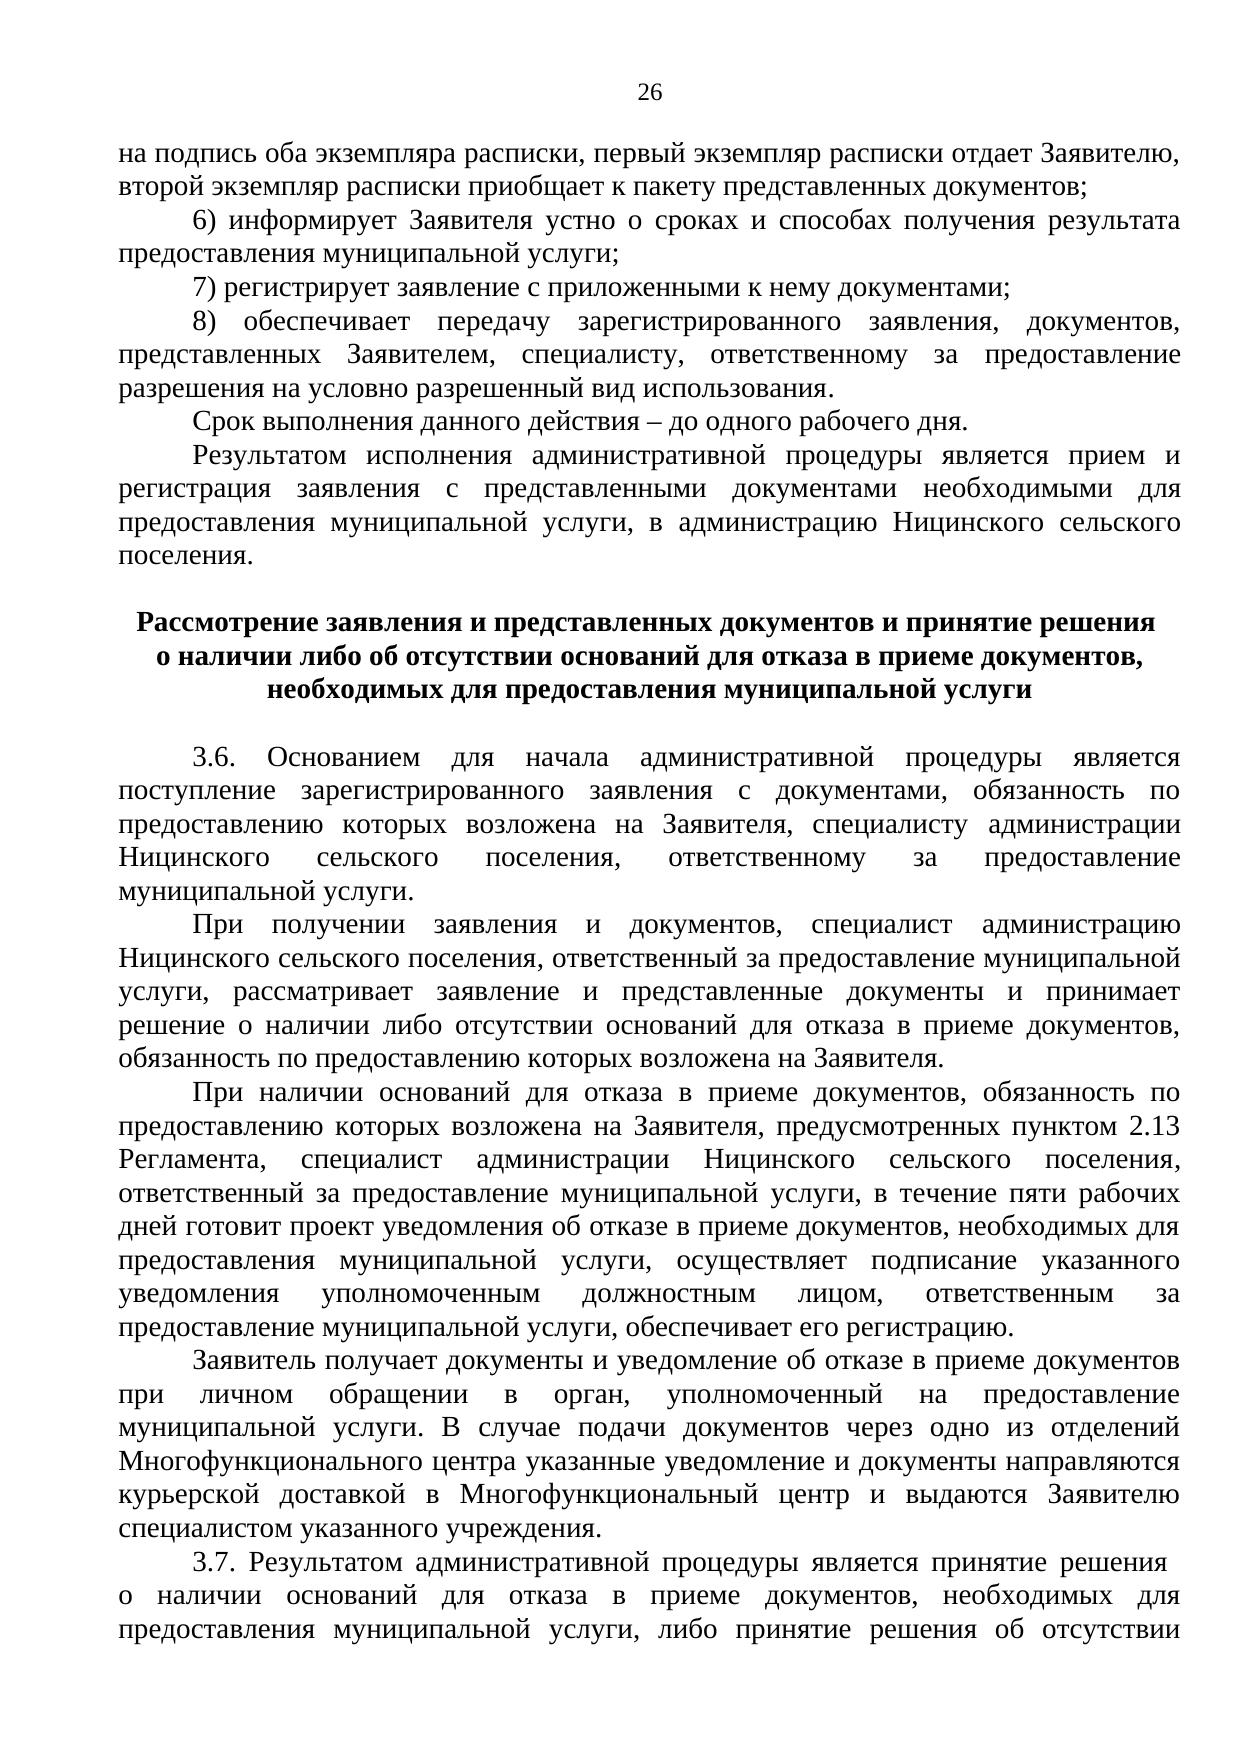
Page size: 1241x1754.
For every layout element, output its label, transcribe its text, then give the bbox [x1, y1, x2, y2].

text 7) регистрирует заявление с приложенными к нему документами; [118, 269, 1181, 303]
text Результатом исполнения административной процедуры является прием и регистрация заявления с представленными документами необходимыми для предоставления муниципальной услуги, в администрацию Ницинского сельского поселения. [118, 437, 1181, 571]
text При наличии оснований для отказа в приеме документов, обязанность по предоставлению которых возложена на Заявителя, предусмотренных пунктом 2.13 Регламента, специалист администрации Ницинского сельского поселения, ответственный за предоставление муниципальной услуги, в течение пяти рабочих дней готовит проект уведомления об отказе в приеме документов, необходимых для предоставления муниципальной услуги, осуществляет подписание указанного уведомления уполномоченным должностным лицом, ответственным за предоставление муниципальной услуги, обеспечивает его регистрацию. [118, 1074, 1181, 1342]
text 6) информирует Заявителя устно о сроках и способах получения результата предоставления муниципальной услуги; [118, 202, 1181, 269]
text 8) обеспечивает передачу зарегистрированного заявления, документов, представленных Заявителем, специалисту, ответственному за предоставление разрешения на условно разрешенный вид использования. [118, 303, 1181, 403]
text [118, 1544, 1181, 1644]
text Заявитель получает документы и уведомление об отказе в приеме документов при личном обращении в орган, уполномоченный на предоставление муниципальной услуги. В случае подачи документов через одно из отделений Многофункционального центра указанные уведомление и документы направляются курьерской доставкой в Многофункциональный центр и выдаются Заявителю специалистом указанного учреждения. [118, 1342, 1181, 1544]
text При получении заявления и документов, специалист администрацию Ницинского сельского поселения, ответственный за предоставление муниципальной услуги, рассматривает заявление и представленные документы и принимает решение о наличии либо отсутствии оснований для отказа в приеме документов, обязанность по предоставлению которых возложена на Заявителя. [118, 906, 1181, 1074]
text 3.6. Основанием для начала административной процедуры является поступление зарегистрированного заявления с документами, обязанность по предоставлению которых возложена на Заявителя, специалисту администрации Ницинского сельского поселения, ответственному за предоставление муниципальной услуги. [118, 739, 1181, 906]
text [118, 135, 1181, 202]
text Срок выполнения данного действия – до одного рабочего дня. [118, 403, 1181, 437]
text Рассмотрение заявления и представленных документов и принятие решения о наличии либо об отсутствии оснований для отказа в приеме документов, необходимых для предоставления муниципальной услуги [118, 604, 1181, 705]
